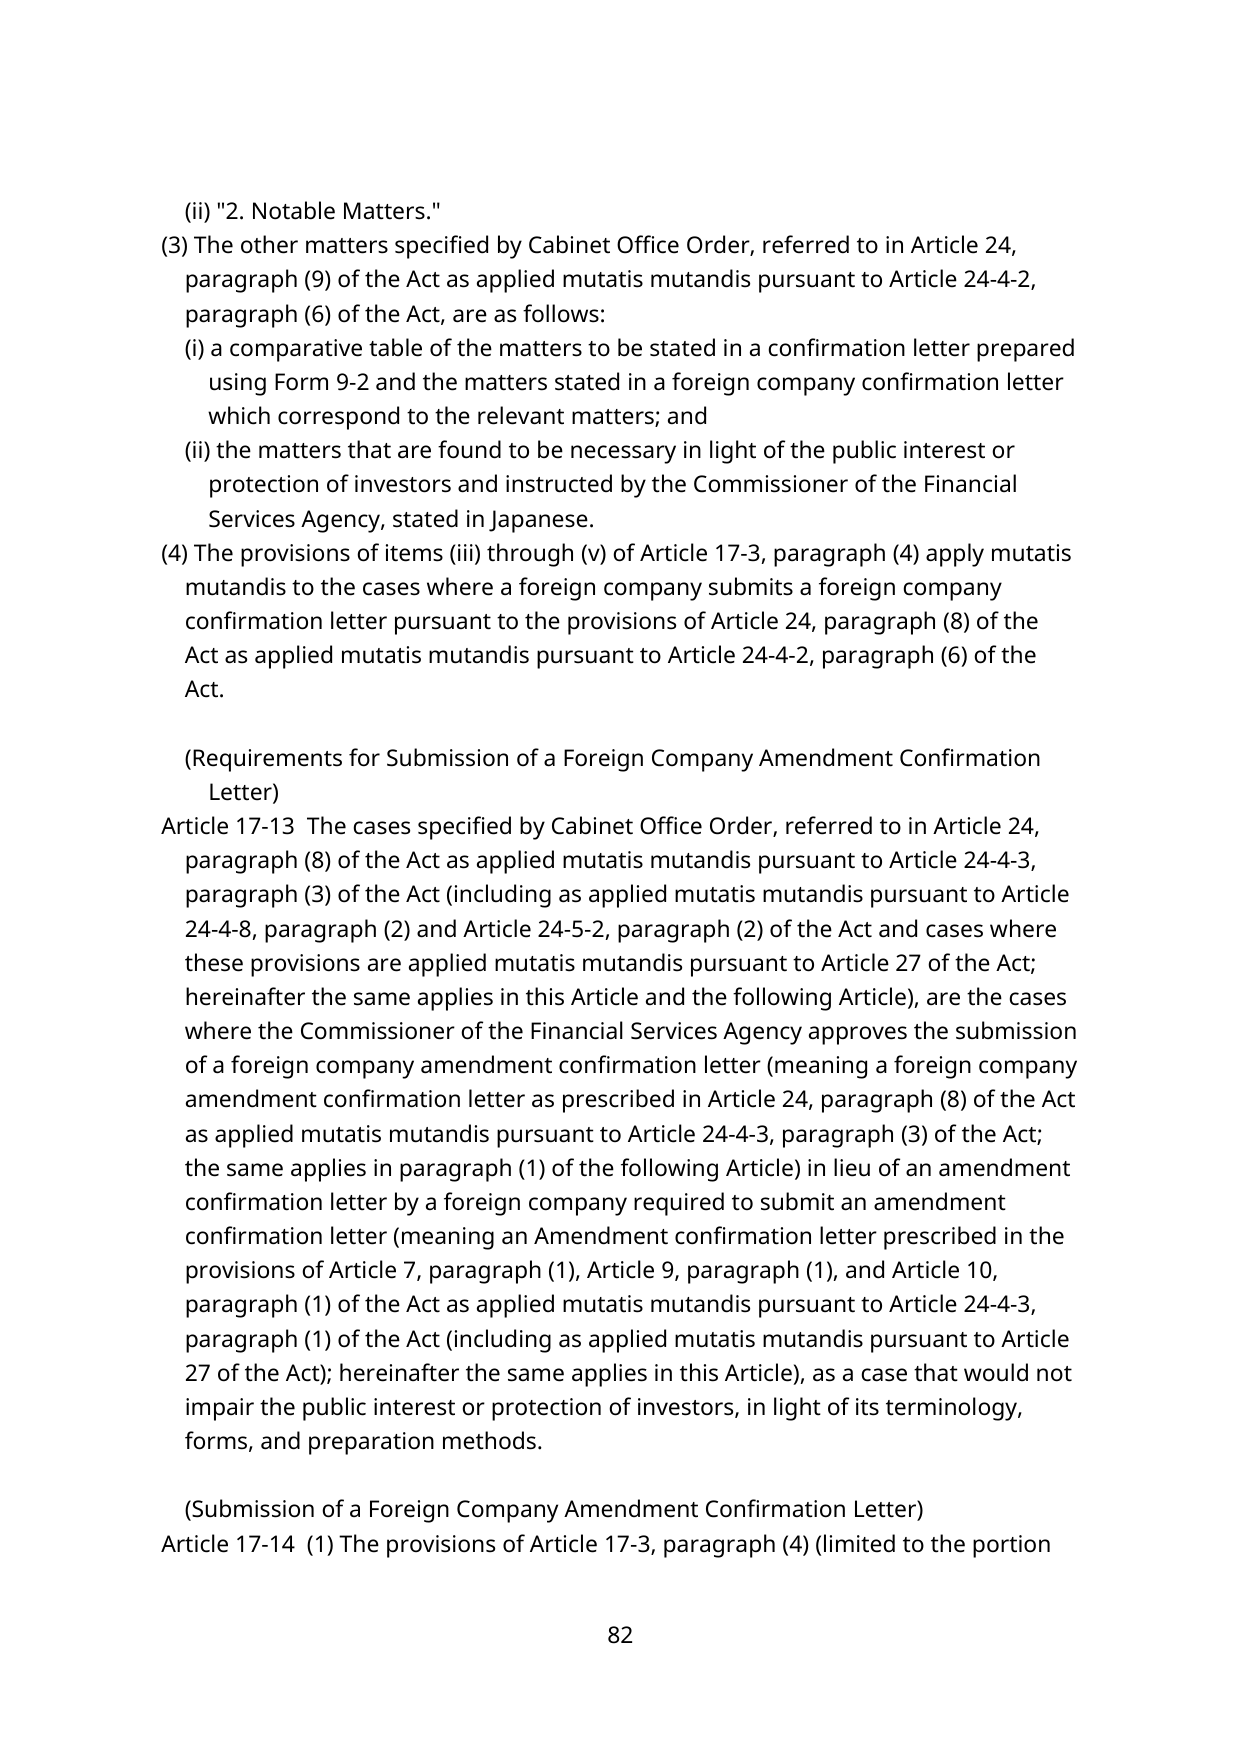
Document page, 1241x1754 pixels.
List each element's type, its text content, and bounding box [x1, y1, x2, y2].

text (4) The provisions of items (iii) through (v) of Article 17-3, paragraph (4) apply mutatis mutandis to the cases where a foreign company submits a foreign company confirmation letter pursuant to the provisions of Article 24, paragraph (8) of the Act as applied mutatis mutandis pursuant to Article 24-4-2, paragraph (6) of the Act. [161, 535, 1079, 706]
text (Submission of a Foreign Company Amendment Confirmation Letter) [184, 1492, 1079, 1526]
text (ii) "2. Notable Matters." [184, 194, 1079, 228]
text (3) The other matters specified by Cabinet Office Order, referred to in Article 24, paragraph (9) of the Act as applied mutatis mutandis pursuant to Article 24-4-2, paragraph (6) of the Act, are as follows: [161, 228, 1079, 330]
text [161, 1526, 1079, 1560]
text (ii) the matters that are found to be necessary in light of the public interest or protection of investors and instructed by the Commissioner of the Financial Services Agency, stated in Japanese. [184, 433, 1079, 535]
text Article 17-13 The cases specified by Cabinet Office Order, referred to in Article 24, paragraph (8) of the Act as applied mutatis mutandis pursuant to Article 24-4-3, paragraph (3) of the Act (including as applied mutatis mutandis pursuant to Article 24-4-8, paragraph (2) and Article 24-5-2, paragraph (2) of the Act and cases where these provisions are applied mutatis mutandis pursuant to Article 27 of the Act; hereinafter the same applies in this Article and the following Article), are the cases where the Commissioner of the Financial Services Agency approves the submission of a foreign company amendment confirmation letter (meaning a foreign company amendment confirmation letter as prescribed in Article 24, paragraph (8) of the Act as applied mutatis mutandis pursuant to Article 24-4-3, paragraph (3) of the Act; the same applies in paragraph (1) of the following Article) in lieu of an amendment confirmation letter by a foreign company required to submit an amendment confirmation letter (meaning an Amendment confirmation letter prescribed in the provisions of Article 7, paragraph (1), Article 9, paragraph (1), and Article 10, paragraph (1) of the Act as applied mutatis mutandis pursuant to Article 24-4-3, paragraph (1) of the Act (including as applied mutatis mutandis pursuant to Article 27 of the Act); hereinafter the same applies in this Article), as a case that would not impair the public interest or protection of investors, in light of its terminology, forms, and preparation methods. [161, 809, 1079, 1458]
text (Requirements for Submission of a Foreign Company Amendment Confirmation Letter) [184, 740, 1079, 809]
text (i) a comparative table of the matters to be stated in a confirmation letter prepared using Form 9-2 and the matters stated in a foreign company confirmation letter which correspond to the relevant matters; and [184, 330, 1079, 433]
